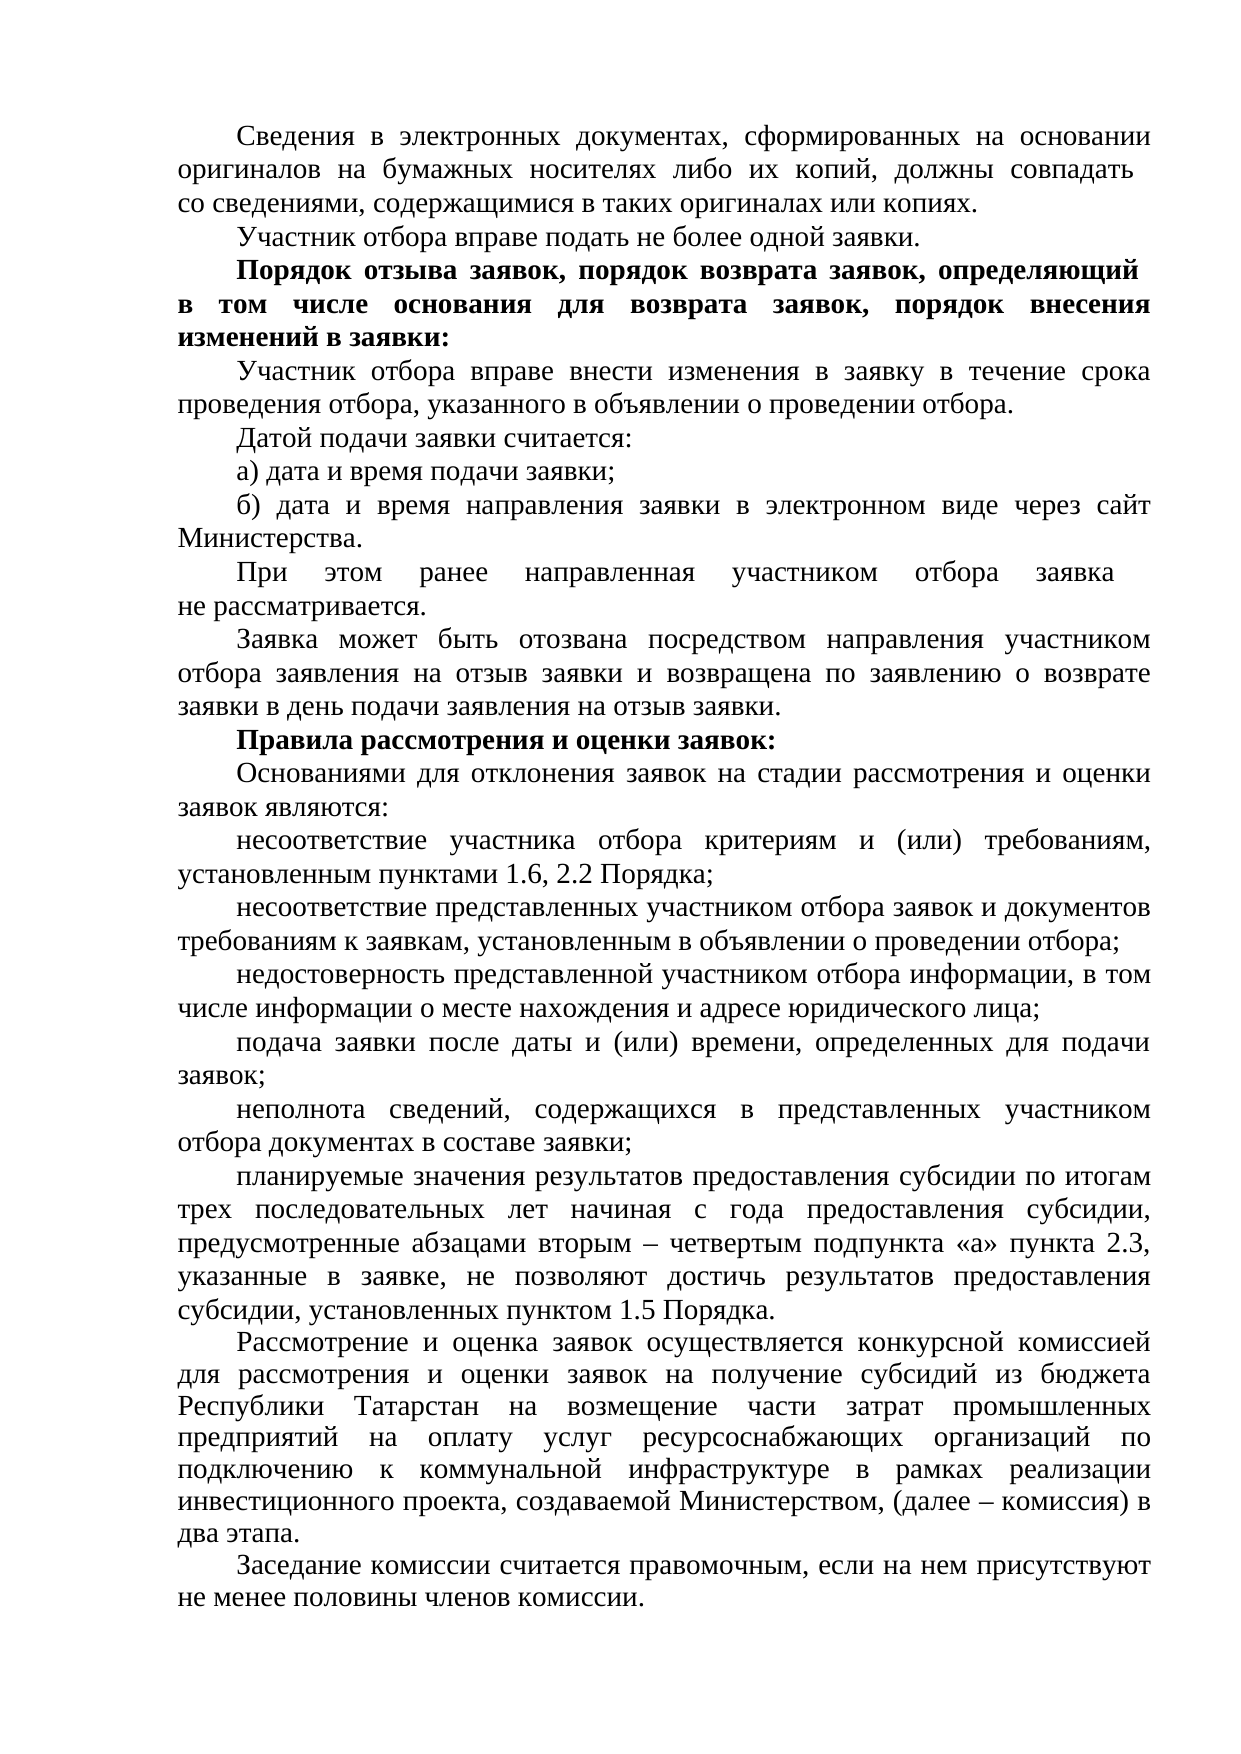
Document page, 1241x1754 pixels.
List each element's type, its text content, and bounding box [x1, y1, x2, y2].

text Участник отбора вправе подать не более одной заявки. [177, 219, 1152, 252]
text Правила рассмотрения и оценки заявок: [177, 722, 1152, 755]
text б) дата и время направления заявки в электронном виде через сайт Министерства. [177, 487, 1152, 554]
text несоответствие участника отбора критериям и (или) требованиям, установленным пунктами 1.6, 2.2 Порядка; [177, 822, 1152, 889]
text несоответствие представленных участником отбора заявок и документов требованиям к заявкам, установленным в объявлении о проведении отбора; [177, 889, 1152, 957]
text планируемые значения результатов предоставления субсидии по итогам трех последовательных лет начиная с года предоставления субсидии, предусмотренные абзацами вторым – четвертым подпункта «а» пункта 2.3, указанные в заявке, не позволяют достичь результатов предоставления субсидии, установленных пунктом 1.5 Порядка. [177, 1158, 1152, 1326]
text Порядок отзыва заявок, порядок возврата заявок, определяющий в том числе основания для возврата заявок, порядок внесения изменений в заявки: [177, 252, 1152, 353]
text Основаниями для отклонения заявок на стадии рассмотрения и оценки заявок являются: [177, 755, 1152, 822]
text Участник отбора вправе внести изменения в заявку в течение срока проведения отбора, указанного в объявлении о проведении отбора. [177, 353, 1152, 420]
text Сведения в электронных документах, сформированных на основании оригиналов на бумажных носителях либо их копий, должны совпадать со сведениями, содержащимися в таких оригиналах или копиях. [177, 118, 1152, 219]
text Заседание комиссии считается правомочным, если на нем присутствуют не менее половины членов комиссии. [177, 1549, 1152, 1612]
text При этом ранее направленная участником отбора заявка не рассматривается. [177, 554, 1152, 621]
text подача заявки после даты и (или) времени, определенных для подачи заявок; [177, 1024, 1152, 1091]
text Датой подачи заявки считается: [177, 420, 1152, 453]
text а) дата и время подачи заявки; [177, 453, 1152, 487]
text неполнота сведений, содержащихся в представленных участником отбора документах в составе заявки; [177, 1091, 1152, 1158]
text Заявка может быть отозвана посредством направления участником отбора заявления на отзыв заявки и возвращена по заявлению о возврате заявки в день подачи заявления на отзыв заявки. [177, 621, 1152, 722]
text недостоверность представленной участником отбора информации, в том числе информации о месте нахождения и адресе юридического лица; [177, 957, 1152, 1024]
text Рассмотрение и оценка заявок осуществляется конкурсной комиссией для рассмотрения и оценки заявок на получение субсидий из бюджета Республики Татарстан на возмещение части затрат промышленных предприятий на оплату услуг ресурсоснабжающих организаций по подключению к коммунальной инфраструктуре в рамках реализации инвестиционного проекта, создаваемой Министерством, (далее – комиссия) в два этапа. [177, 1326, 1152, 1549]
